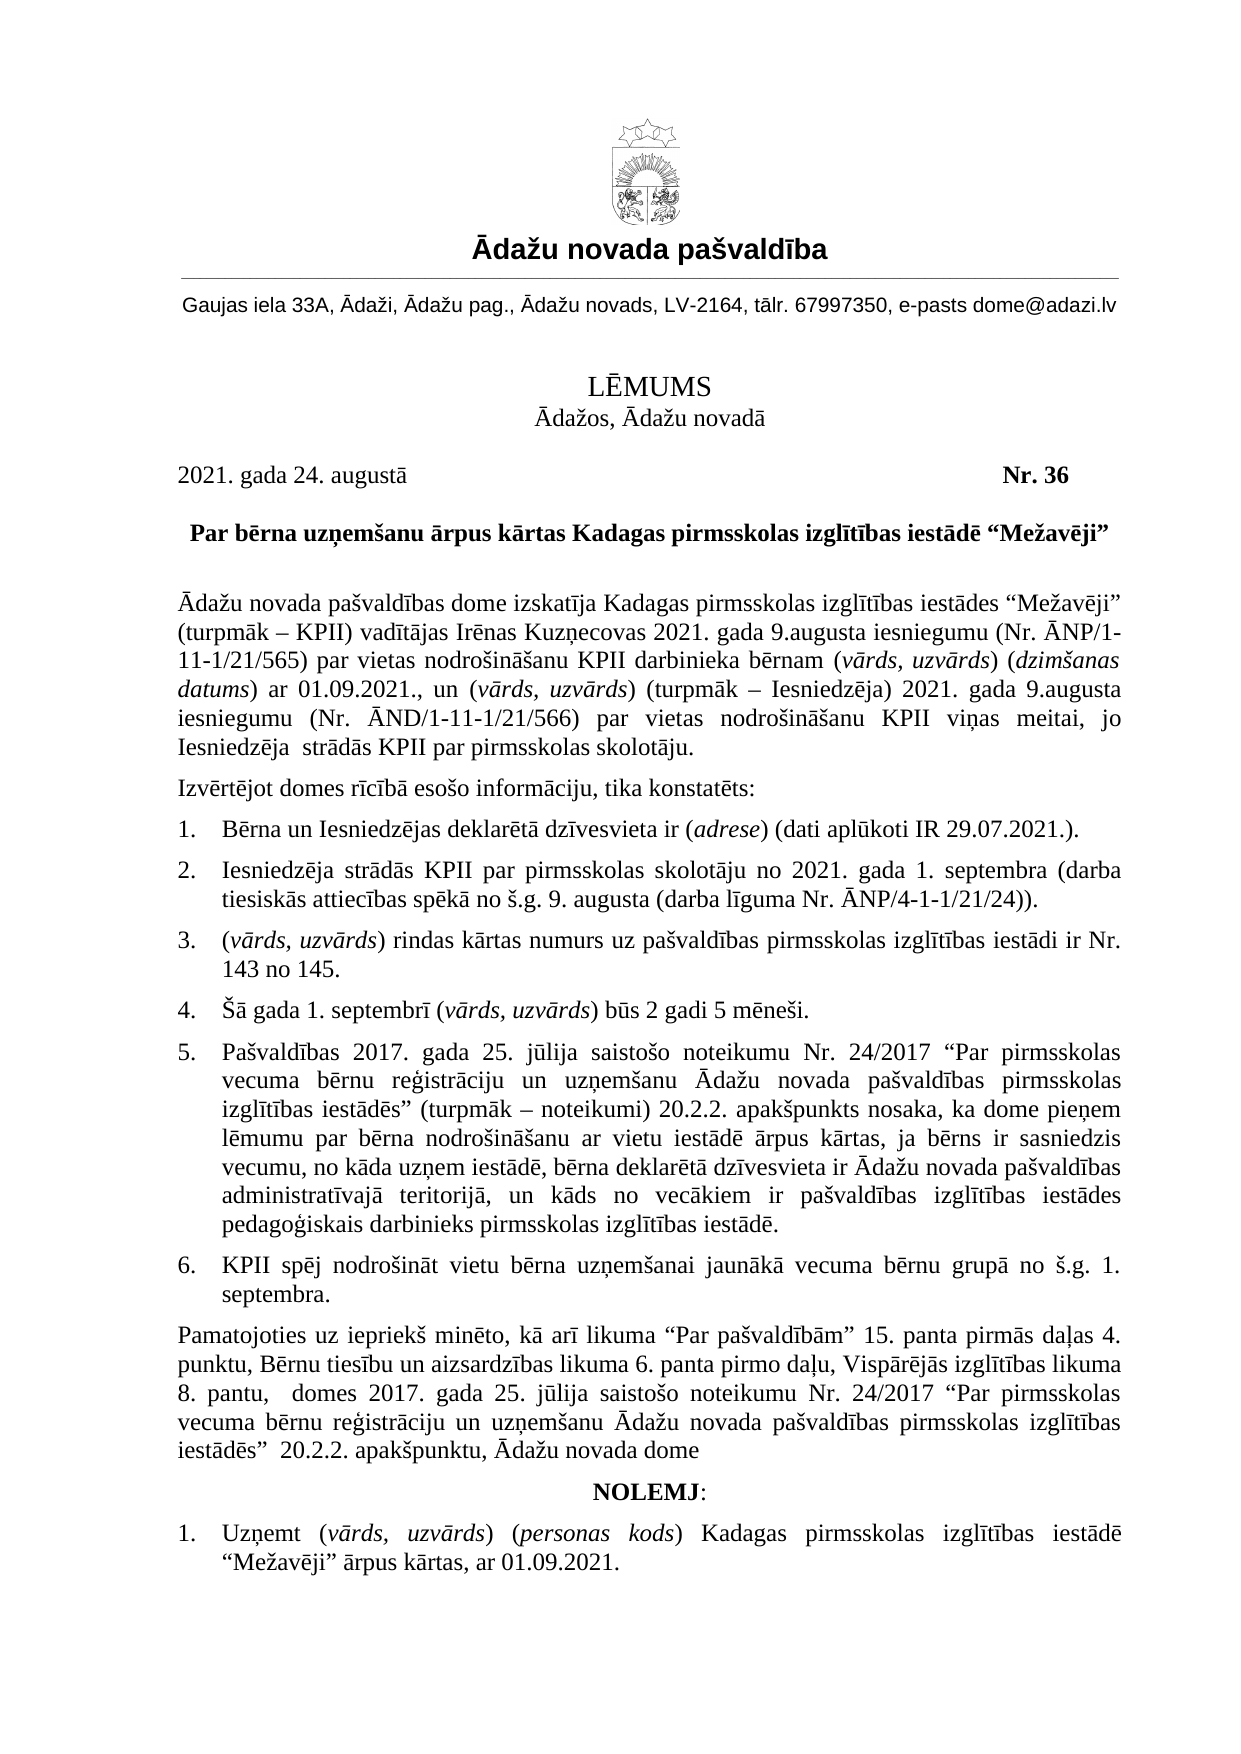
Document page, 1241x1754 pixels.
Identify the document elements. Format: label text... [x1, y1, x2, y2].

text Ādažos, Ādažu novadā [177, 403, 1122, 432]
list (vārds, uzvārds) rindas kārtas numurs uz pašvaldības pirmsskolas izglītības iestādi ir Nr. 143 no 145. [177, 926, 1122, 983]
list Uzņemt (vārds, uzvārds) (personas kods) Kadagas pirmsskolas izglītības iestādē “Mežavēji” ārpus kārtas, ar 01.09.2021. [177, 1518, 1122, 1576]
list KPII spēj nodrošināt vietu bērna uzņemšanai jaunākā vecuma bērnu grupā no š.g. 1. septembra. [177, 1251, 1122, 1308]
text Pamatojoties uz iepriekš minēto, kā arī likuma “Par pašvaldībām” 15. panta pirmās daļas 4. punktu, Bērnu tiesību un aizsardzības likuma 6. panta pirmo daļu, Vispārējās izglītības likuma 8. pantu, domes 2017. gada 25. jūlija saistošo noteikumu Nr. 24/2017 “Par pirmsskolas vecuma bērnu reģistrāciju un uzņemšanu Ādažu novada pašvaldības pirmsskolas izglītības iestādēs” 20.2.2. apakšpunktu, Ādažu novada dome [177, 1321, 1122, 1464]
text 2021. gada 24. augustā Nr. 36 [177, 461, 1122, 489]
text Ādažu novada pašvaldības dome izskatīja Kadagas pirmsskolas izglītības iestādes “Mežavēji” (turpmāk – KPII) vadītājas Irēnas Kuzņecovas 2021. gada 9.augusta iesniegumu (Nr. ĀNP/1-11-1/21/565) par vietas nodrošināšanu KPII darbinieka bērnam (vārds, uzvārds) (dzimšanas datums) ar 01.09.2021., un (vārds, uzvārds) (turpmāk – Iesniedzēja) 2021. gada 9.augusta iesniegumu (Nr. ĀND/1-11-1/21/566) par vietas nodrošināšanu KPII viņas meitai, jo Iesniedzēja strādās KPII par pirmsskolas skolotāju. [177, 588, 1122, 761]
text LĒMUMS [177, 369, 1122, 403]
list Iesniedzēja strādās KPII par pirmsskolas skolotāju no 2021. gada 1. septembra (darba tiesiskās attiecības spēkā no š.g. 9. augusta (darba līguma Nr. ĀNP/4-1-1/21/24)). [177, 856, 1122, 913]
text Izvērtējot domes rīcībā esošo informāciju, tika konstatēts: [177, 773, 1122, 802]
list Pašvaldības 2017. gada 25. jūlija saistošo noteikumu Nr. 24/2017 “Par pirmsskolas vecuma bērnu reģistrāciju un uzņemšanu Ādažu novada pašvaldības pirmsskolas izglītības iestādēs” (turpmāk – noteikumi) 20.2.2. apakšpunkts nosaka, ka dome pieņem lēmumu par bērna nodrošināšanu ar vietu iestādē ārpus kārtas, ja bērns ir sasniedzis vecumu, no kāda uzņem iestādē, bērna deklarētā dzīvesvieta ir Ādažu novada pašvaldības administratīvajā teritorijā, un kāds no vecākiem ir pašvaldības izglītības iestādes pedagoģiskais darbinieks pirmsskolas izglītības iestādē. [177, 1037, 1122, 1238]
text Par bērna uzņemšanu ārpus kārtas Kadagas pirmsskolas izglītības iestādē “Mežavēji” [177, 518, 1122, 547]
text NOLEMJ: [177, 1477, 1122, 1506]
list Bērna un Iesniedzējas deklarētā dzīvesvieta ir (adrese) (dati aplūkoti IR 29.07.2021.). [177, 814, 1122, 843]
list Šā gada 1. septembrī (vārds, uzvārds) būs 2 gadi 5 mēneši. [177, 996, 1122, 1024]
picture [611, 118, 680, 225]
